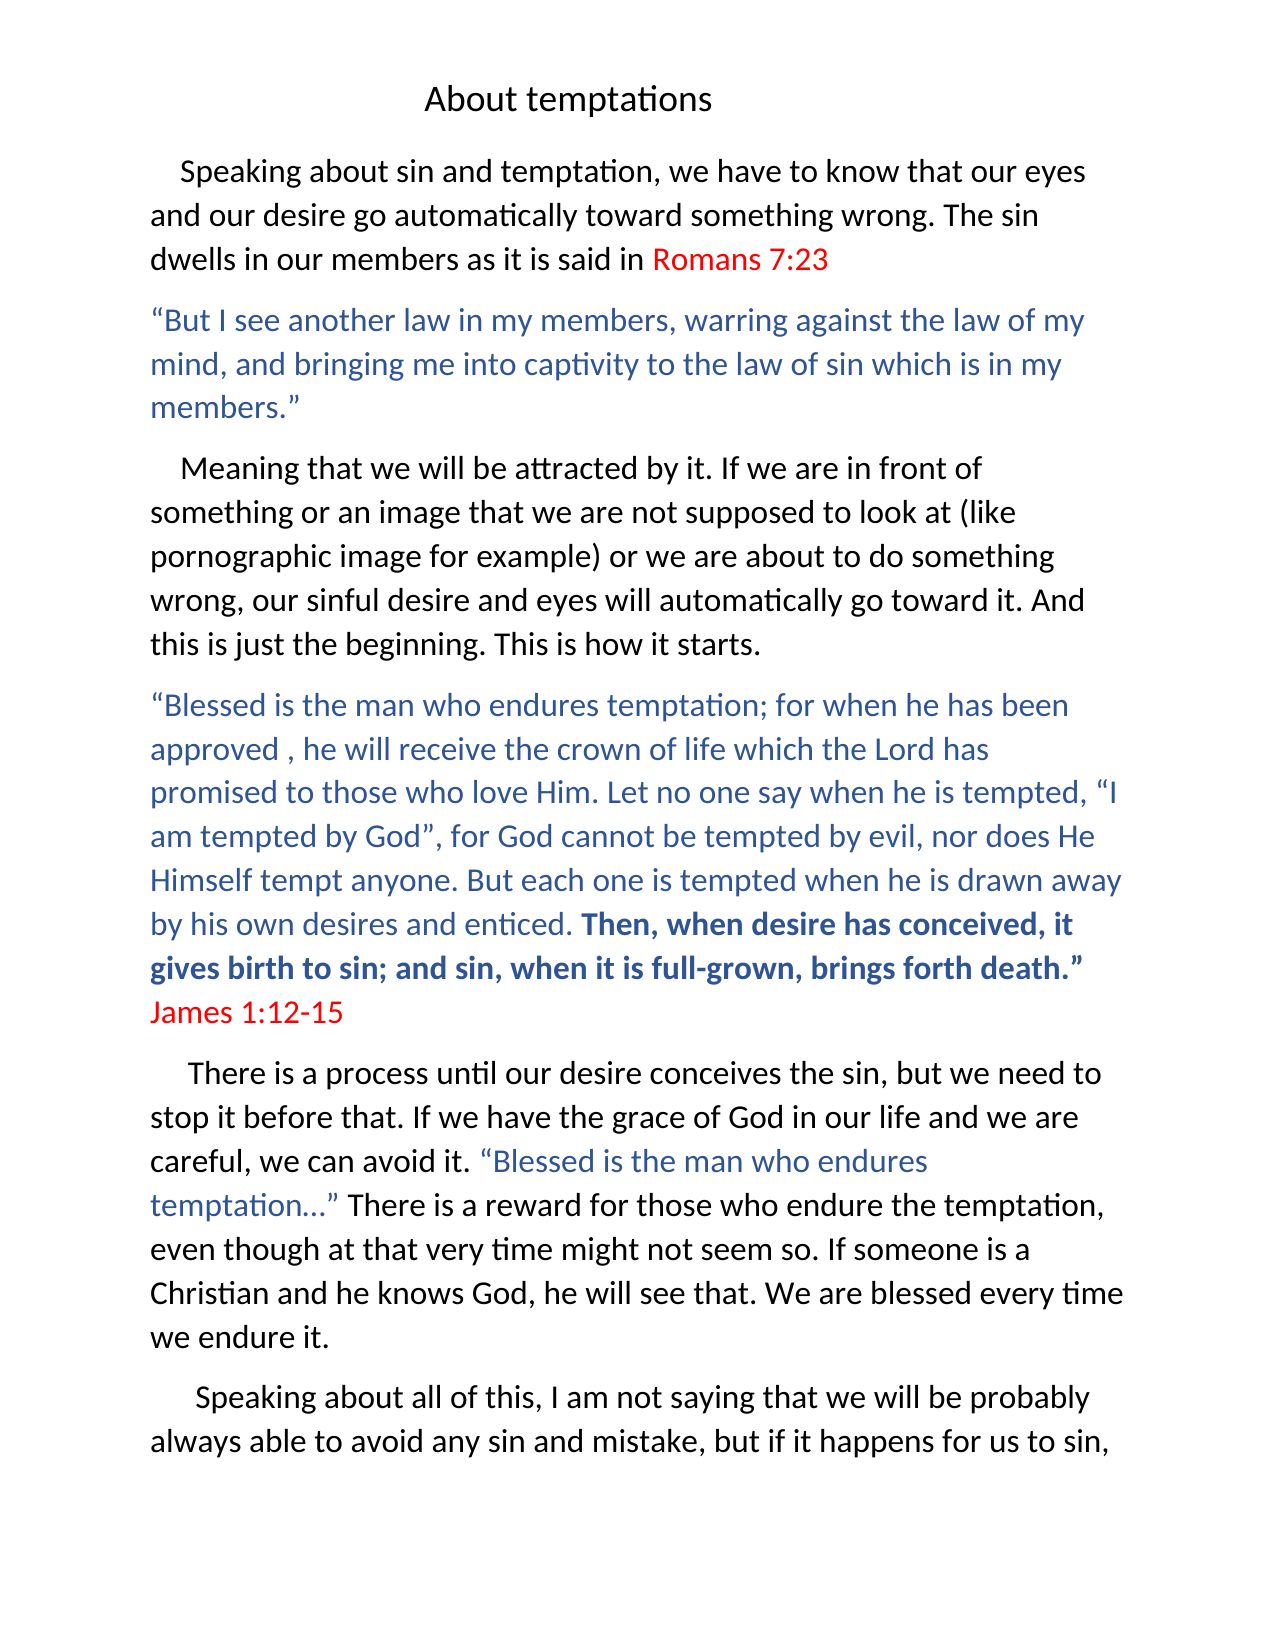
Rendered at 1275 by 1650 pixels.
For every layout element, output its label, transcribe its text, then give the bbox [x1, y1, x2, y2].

text Meaning that we will be attracted by it. If we are in front of something or an image that we are not supposed to look at (like pornographic image for example) or we are about to do something wrong, our sinful desire and eyes will automatically go toward it. And this is just the beginning. This is how it starts. [150, 447, 1125, 664]
text “Blessed is the man who endures temptation; for when he has been approved , he will receive the crown of life which the Lord has promised to those who love Him. Let no one say when he is tempted, “I am tempted by God”, for God cannot be tempted by evil, nor does He Himself tempt anyone. But each one is tempted when he is drawn away by his own desires and enticed. Then, when desire has conceived, it gives birth to sin; and sin, when it is full-grown, brings forth death.” James 1:12-15 [150, 683, 1125, 1032]
text Speaking about sin and temptation, we have to know that our eyes and our desire go automatically toward something wrong. The sin dwells in our members as it is said in Romans 7:23 [150, 150, 1125, 279]
text There is a process until our desire conceives the sin, but we need to stop it before that. If we have the grace of God in our life and we are careful, we can avoid it. “Blessed is the man who endures temptation…” There is a reward for those who endure the temptation, even though at that very time might not seem so. If someone is a Christian and he knows God, he will see that. We are blessed every time we endure it. [150, 1052, 1125, 1356]
text “But I see another law in my members, warring against the law of my mind, and bringing me into captivity to the law of sin which is in my members.” [150, 298, 1125, 427]
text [150, 1376, 1125, 1461]
